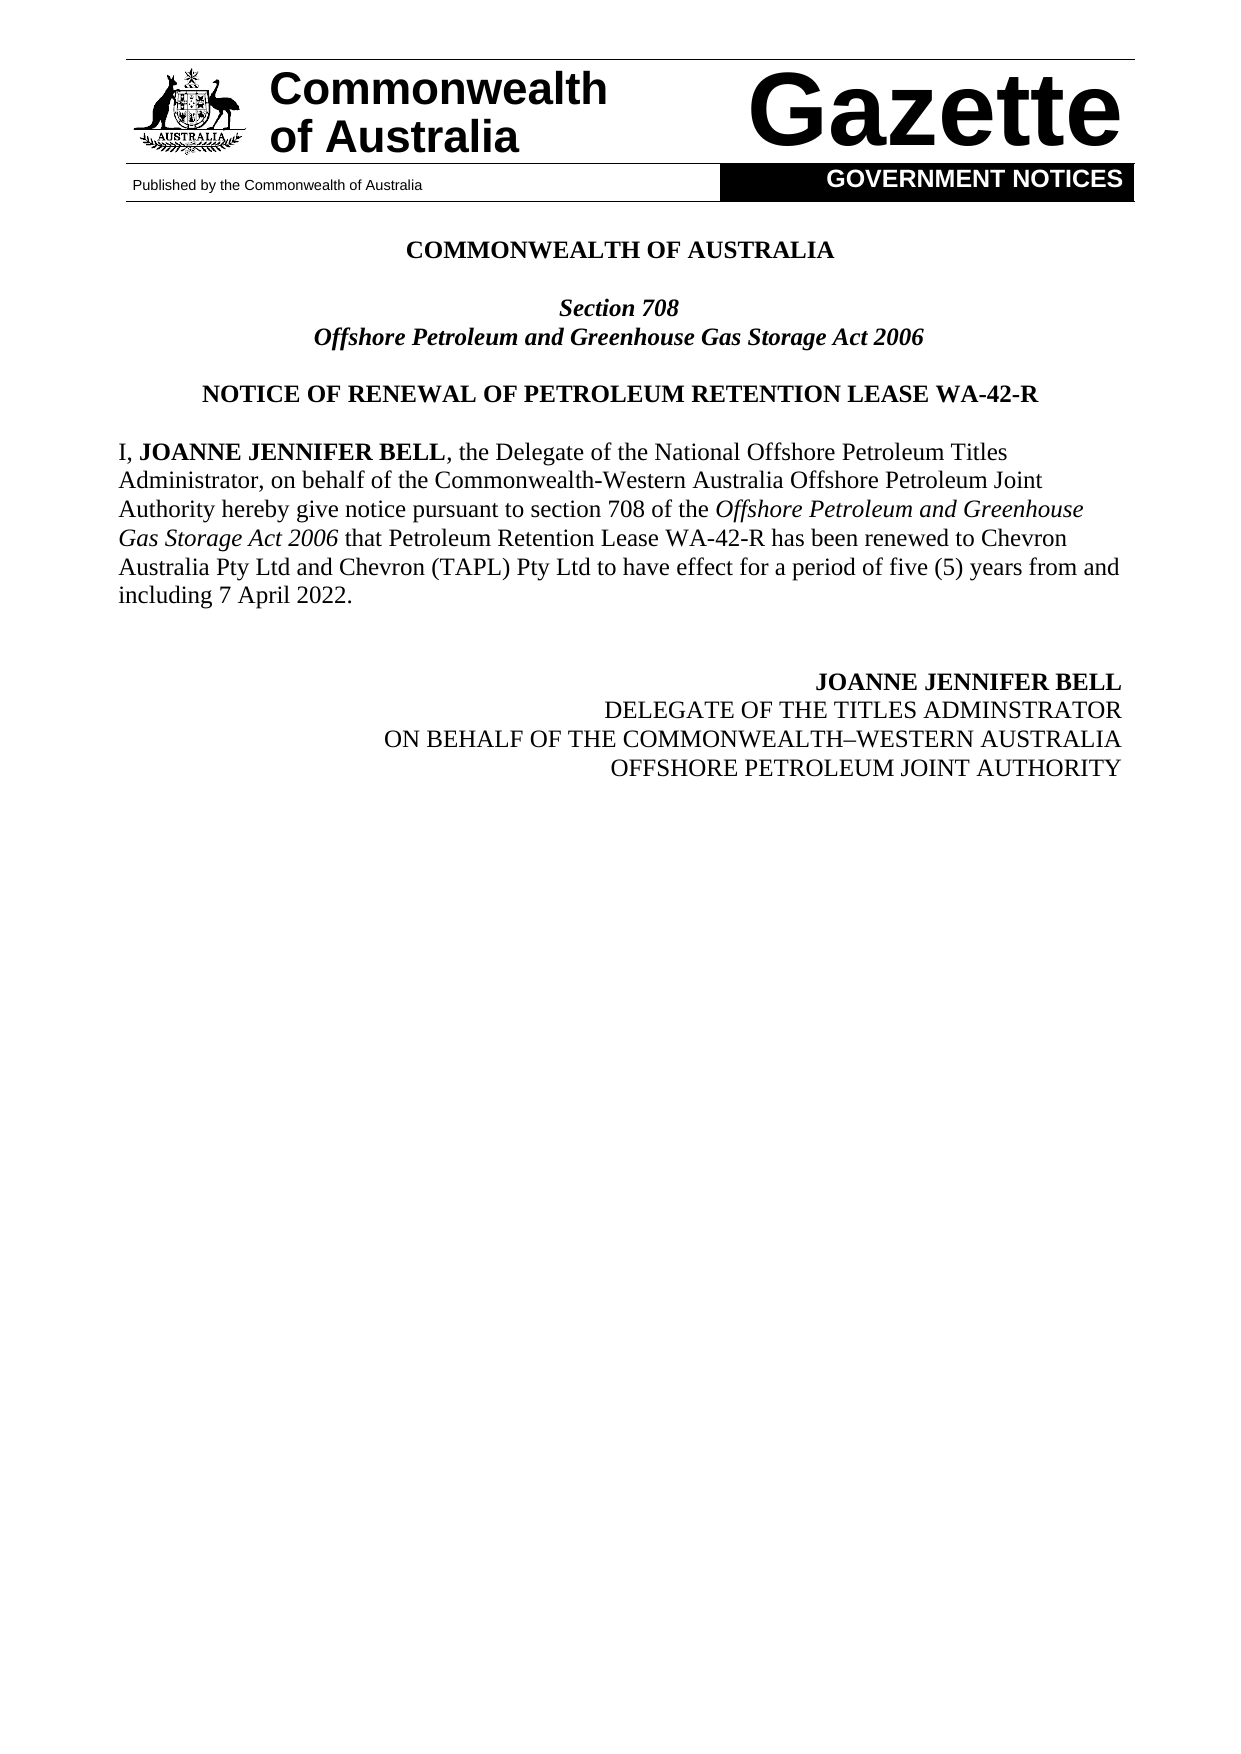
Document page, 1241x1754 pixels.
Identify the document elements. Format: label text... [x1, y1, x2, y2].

text OFFSHORE PETROLEUM JOINT AUTHORITY [118, 753, 1122, 782]
text I, JOANNE JENNIFER BELL, the Delegate of the National Offshore Petroleum Titles Administrator, on behalf of the Commonwealth-Western Australia Offshore Petroleum Joint Authority hereby give notice pursuant to section 708 of the Offshore Petroleum and Greenhouse Gas Storage Act 2006 that Petroleum Retention Lease WA-42-R has been renewed to Chevron Australia Pty Ltd and Chevron (TAPL) Pty Ltd to have effect for a period of five (5) years from and including 7 April 2022. [118, 437, 1122, 609]
text Section 708 [118, 293, 1122, 322]
text Commonwealth of Australia [118, 236, 1122, 264]
text NOTICE OF RENEWAL OF PETROLEUM RETENTION LEASE WA-42-R [118, 379, 1122, 408]
text ON BEHALF OF THE COMMONWEALTH–WESTERN AUSTRALIA [118, 724, 1122, 753]
text JOANNE JENNIFER BELL [118, 667, 1122, 696]
text DELEGATE OF THE TITLES ADMINSTRATOR [118, 696, 1122, 724]
text Offshore Petroleum and Greenhouse Gas Storage Act 2006 [118, 322, 1122, 351]
